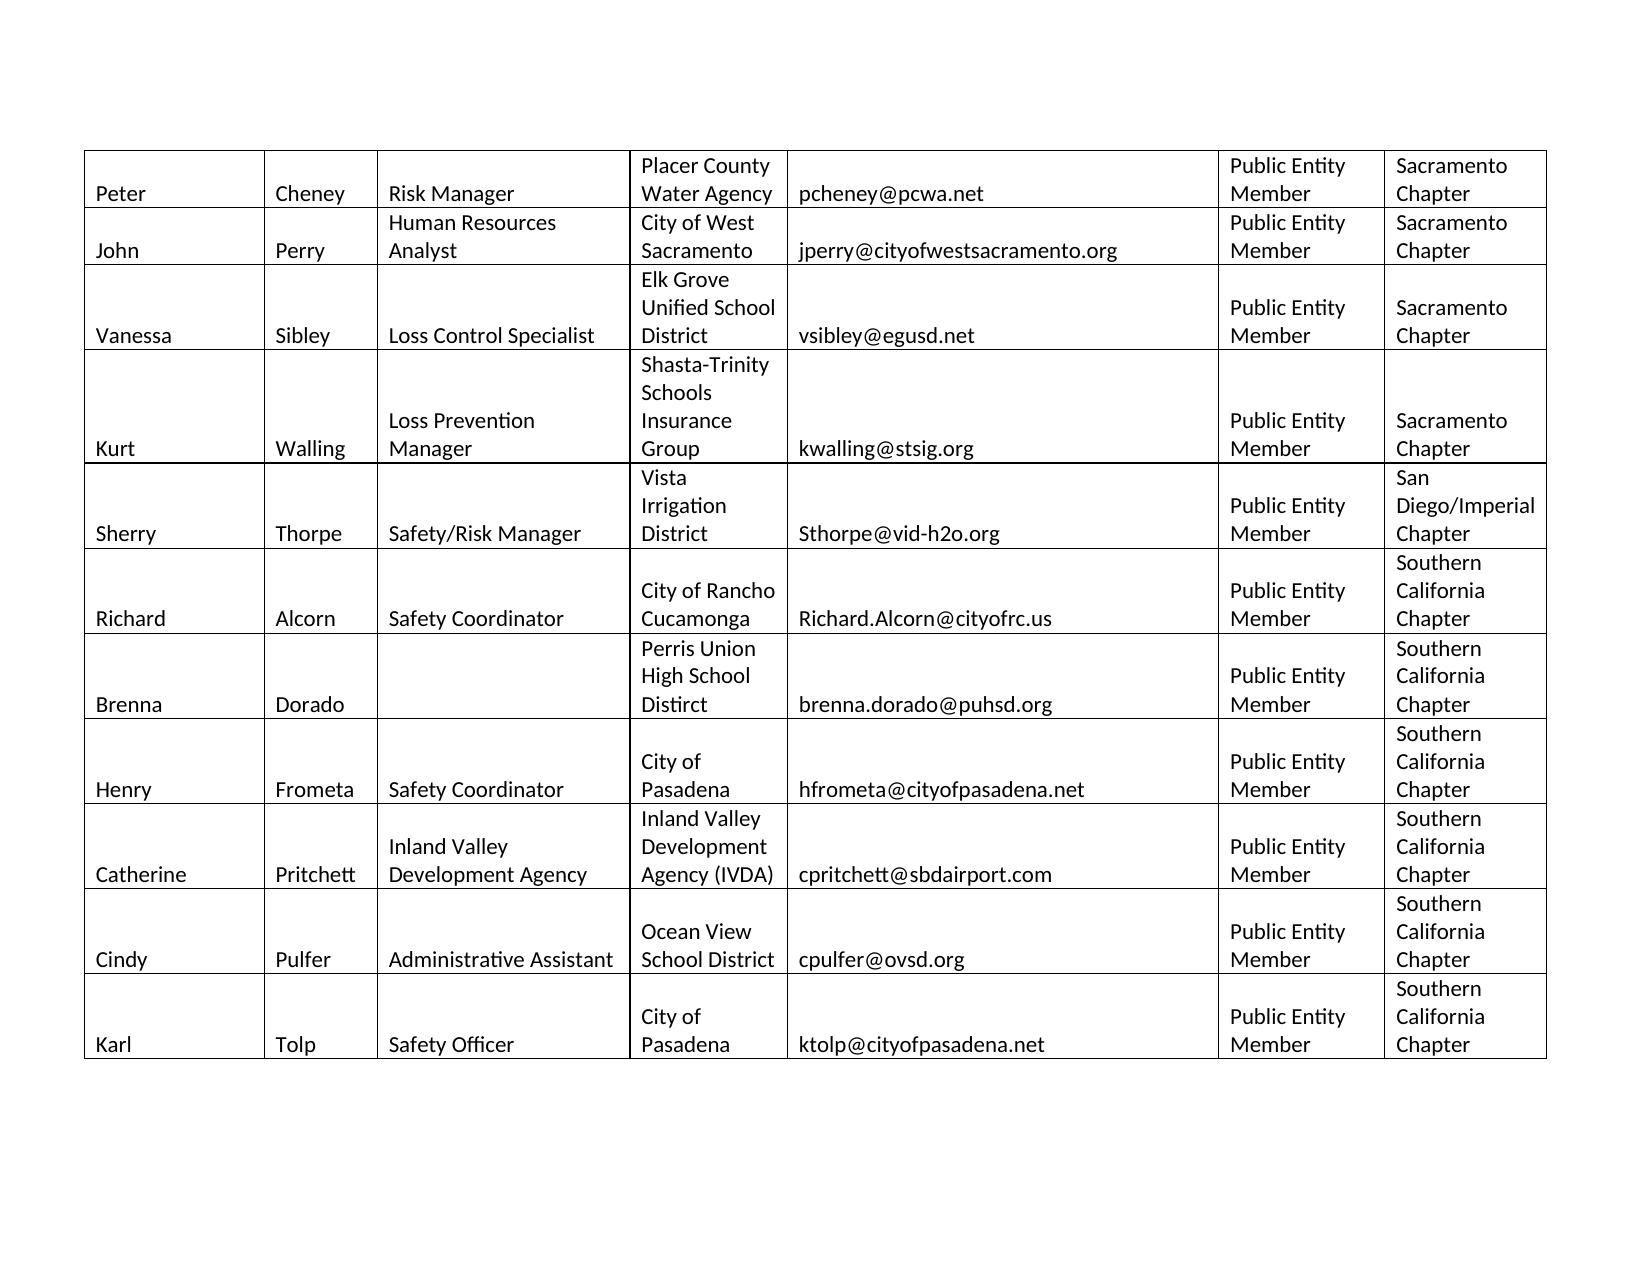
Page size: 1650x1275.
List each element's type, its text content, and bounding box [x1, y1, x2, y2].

table_cell kwalling@stsig.org [788, 350, 1218, 462]
table_cell Alcorn [265, 549, 377, 633]
table_cell Brenna [85, 634, 264, 718]
table_cell City of Pasadena [631, 974, 787, 1058]
table_cell vsibley@egusd.net [788, 265, 1218, 349]
table_cell City of Rancho Cucamonga [631, 549, 787, 633]
table_cell Loss Control Specialist [378, 265, 629, 349]
table_cell Sibley [265, 265, 377, 349]
table_cell Vanessa [85, 265, 264, 349]
table_cell Cheney [265, 151, 377, 207]
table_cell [1219, 974, 1384, 1058]
table_cell Perry [265, 208, 377, 264]
table_cell Southern California Chapter [1385, 549, 1546, 633]
table_cell Tolp [265, 974, 377, 1058]
table_cell Placer County Water Agency [631, 151, 787, 207]
table_cell Vista Irrigation District [631, 464, 787, 547]
table_cell Safety Coordinator [378, 719, 629, 803]
table_cell Inland Valley Development Agency [378, 804, 629, 888]
table_cell Public Entity Member [1219, 208, 1384, 264]
table_cell City of West Sacramento [631, 208, 787, 264]
table_cell Walling [265, 350, 377, 462]
table_cell cpritchett@sbdairport.com [788, 804, 1218, 888]
table_cell Southern California Chapter [1385, 804, 1546, 888]
table_cell Pulfer [265, 889, 377, 973]
table_cell Sacramento Chapter [1385, 350, 1546, 462]
table_cell Richard [85, 549, 264, 633]
table_cell Safety Coordinator [378, 549, 629, 633]
table_cell Sacramento Chapter [1385, 151, 1546, 207]
table_cell Elk Grove Unified School District [631, 265, 787, 349]
table_cell jperry@cityofwestsacramento.org [788, 208, 1218, 264]
table_cell brenna.dorado@puhsd.org [788, 634, 1218, 718]
table_cell Peter [85, 151, 264, 207]
table_cell ktolp@cityofpasadena.net [788, 974, 1218, 1058]
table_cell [1219, 151, 1384, 207]
table_cell pcheney@pcwa.net [788, 151, 1218, 207]
table_cell Frometa [265, 719, 377, 803]
table_cell Sacramento Chapter [1385, 265, 1546, 349]
table_cell San Diego/Imperial Chapter [1385, 464, 1546, 547]
table_cell City of Pasadena [631, 719, 787, 803]
table_cell Public Entity Member [1219, 719, 1384, 803]
table_cell Loss Prevention Manager [378, 350, 629, 462]
table_cell Inland Valley Development Agency (IVDA) [631, 804, 787, 888]
table_cell Public Entity Member [1219, 634, 1384, 718]
table_cell Dorado [265, 634, 377, 718]
table_cell John [85, 208, 264, 264]
table_cell Sacramento Chapter [1385, 208, 1546, 264]
table_cell Southern California Chapter [1385, 889, 1546, 973]
table_cell Public Entity Member [1219, 549, 1384, 633]
table_cell Catherine [85, 804, 264, 888]
table_cell Karl [85, 974, 264, 1058]
table_cell hfrometa@cityofpasadena.net [788, 719, 1218, 803]
table_cell Henry [85, 719, 264, 803]
table_cell Public Entity Member [1219, 464, 1384, 547]
table_cell Sherry [85, 464, 264, 547]
table_cell Southern California Chapter [1385, 719, 1546, 803]
table_cell Safety Officer [378, 974, 629, 1058]
table_cell Human Resources Analyst [378, 208, 629, 264]
table_cell Thorpe [265, 464, 377, 547]
table_cell Administrative Assistant [378, 889, 629, 973]
table_cell Richard.Alcorn@cityofrc.us [788, 549, 1218, 633]
table_cell cpulfer@ovsd.org [788, 889, 1218, 973]
table_cell Public Entity Member [1219, 350, 1384, 462]
table_cell Southern California Chapter [1385, 634, 1546, 718]
table_cell Ocean View School District [631, 889, 787, 973]
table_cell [1385, 974, 1546, 1058]
table_cell [378, 634, 629, 718]
table_cell Kurt [85, 350, 264, 462]
table_cell Public Entity Member [1219, 889, 1384, 973]
table_cell Pritchett [265, 804, 377, 888]
table_cell Risk Manager [378, 151, 629, 207]
table_cell Public Entity Member [1219, 804, 1384, 888]
table_cell Public Entity Member [1219, 265, 1384, 349]
table_cell Cindy [85, 889, 264, 973]
table_cell Sthorpe@vid-h2o.org [788, 464, 1218, 547]
table_cell Perris Union High School Distirct [631, 634, 787, 718]
table_cell Safety/Risk Manager [378, 464, 629, 547]
table_cell Shasta-Trinity Schools Insurance Group [631, 350, 787, 462]
